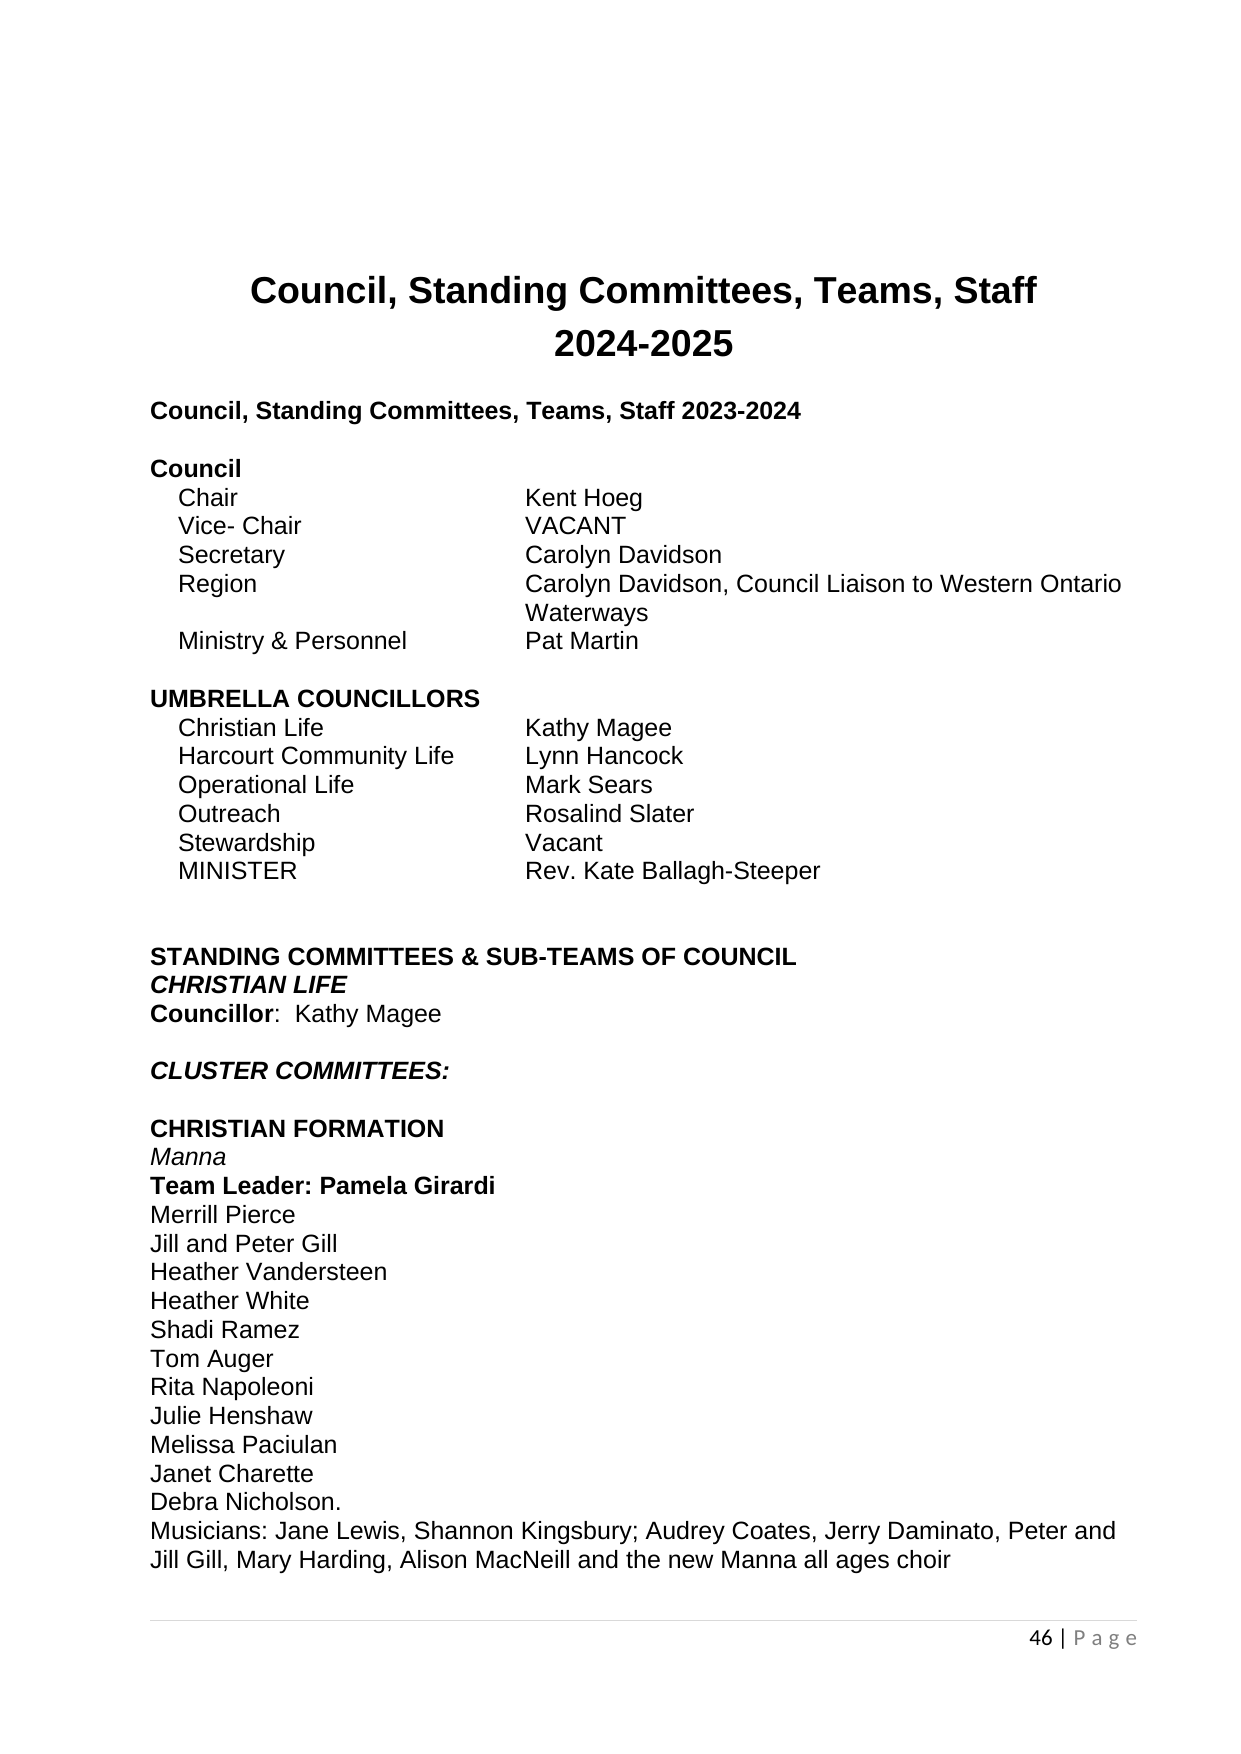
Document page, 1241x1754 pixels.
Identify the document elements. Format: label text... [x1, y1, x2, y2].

text Team Leader: Pamela Girardi [150, 1171, 1137, 1200]
text Jill and Peter Gill [150, 1228, 1137, 1257]
text Rita Napoleoni [150, 1372, 1137, 1401]
text Operational Life Mark Sears [150, 770, 1137, 799]
text Chair Kent Hoeg [150, 482, 1137, 511]
text Heather Vandersteen [150, 1257, 1137, 1286]
text STANDING COMMITTEES & SUB-TEAMS OF COUNCIL [150, 942, 1137, 971]
text Janet Charette [150, 1458, 1137, 1487]
text Outreach Rosalind Slater [150, 799, 1137, 827]
text Region Carolyn Davidson, Council Liaison to Western Ontario [150, 569, 1137, 597]
list 2024-2025 [150, 321, 1137, 364]
text Julie Henshaw [150, 1401, 1137, 1430]
text Melissa Paciulan [150, 1430, 1137, 1458]
text MINISTER Rev. Kate Ballagh-Steeper [150, 856, 1137, 885]
text Secretary Carolyn Davidson [150, 540, 1137, 569]
text Manna [150, 1142, 1137, 1171]
text CLUSTER COMMITTEES: [150, 1056, 1137, 1085]
text Ministry & Personnel Pat Martin [150, 626, 1137, 655]
text Musicians: Jane Lewis, Shannon Kingsbury; Audrey Coates, Jerry Daminato, Peter and Jill Gill, Mary Harding, Alison MacNeill and the new Manna all ages choir [150, 1516, 1137, 1573]
text Harcourt Community Life Lynn Hancock [150, 741, 1137, 770]
text Tom Auger [150, 1343, 1137, 1372]
text CHRISTIAN LIFE [150, 971, 1137, 999]
text UMBRELLA COUNCILLORS [150, 684, 1137, 712]
text Council [150, 454, 1137, 482]
text Stewardship Vacant [150, 827, 1137, 856]
text CHRISTIAN FORMATION [150, 1113, 1137, 1142]
subtitle Council, Standing Committees, Teams, Staff [150, 268, 1137, 311]
text Waterways [450, 597, 1137, 626]
text Vice- Chair VACANT [150, 511, 1137, 540]
text Debra Nicholson. [150, 1487, 1137, 1516]
text Council, Standing Committees, Teams, Staff 2023-2024 [150, 396, 1137, 425]
text Merrill Pierce [150, 1200, 1137, 1228]
text Christian Life Kathy Magee [150, 712, 1137, 741]
text Heather White [150, 1286, 1137, 1315]
text Councillor: Kathy Magee [150, 999, 1137, 1028]
text Shadi Ramez [150, 1315, 1137, 1343]
